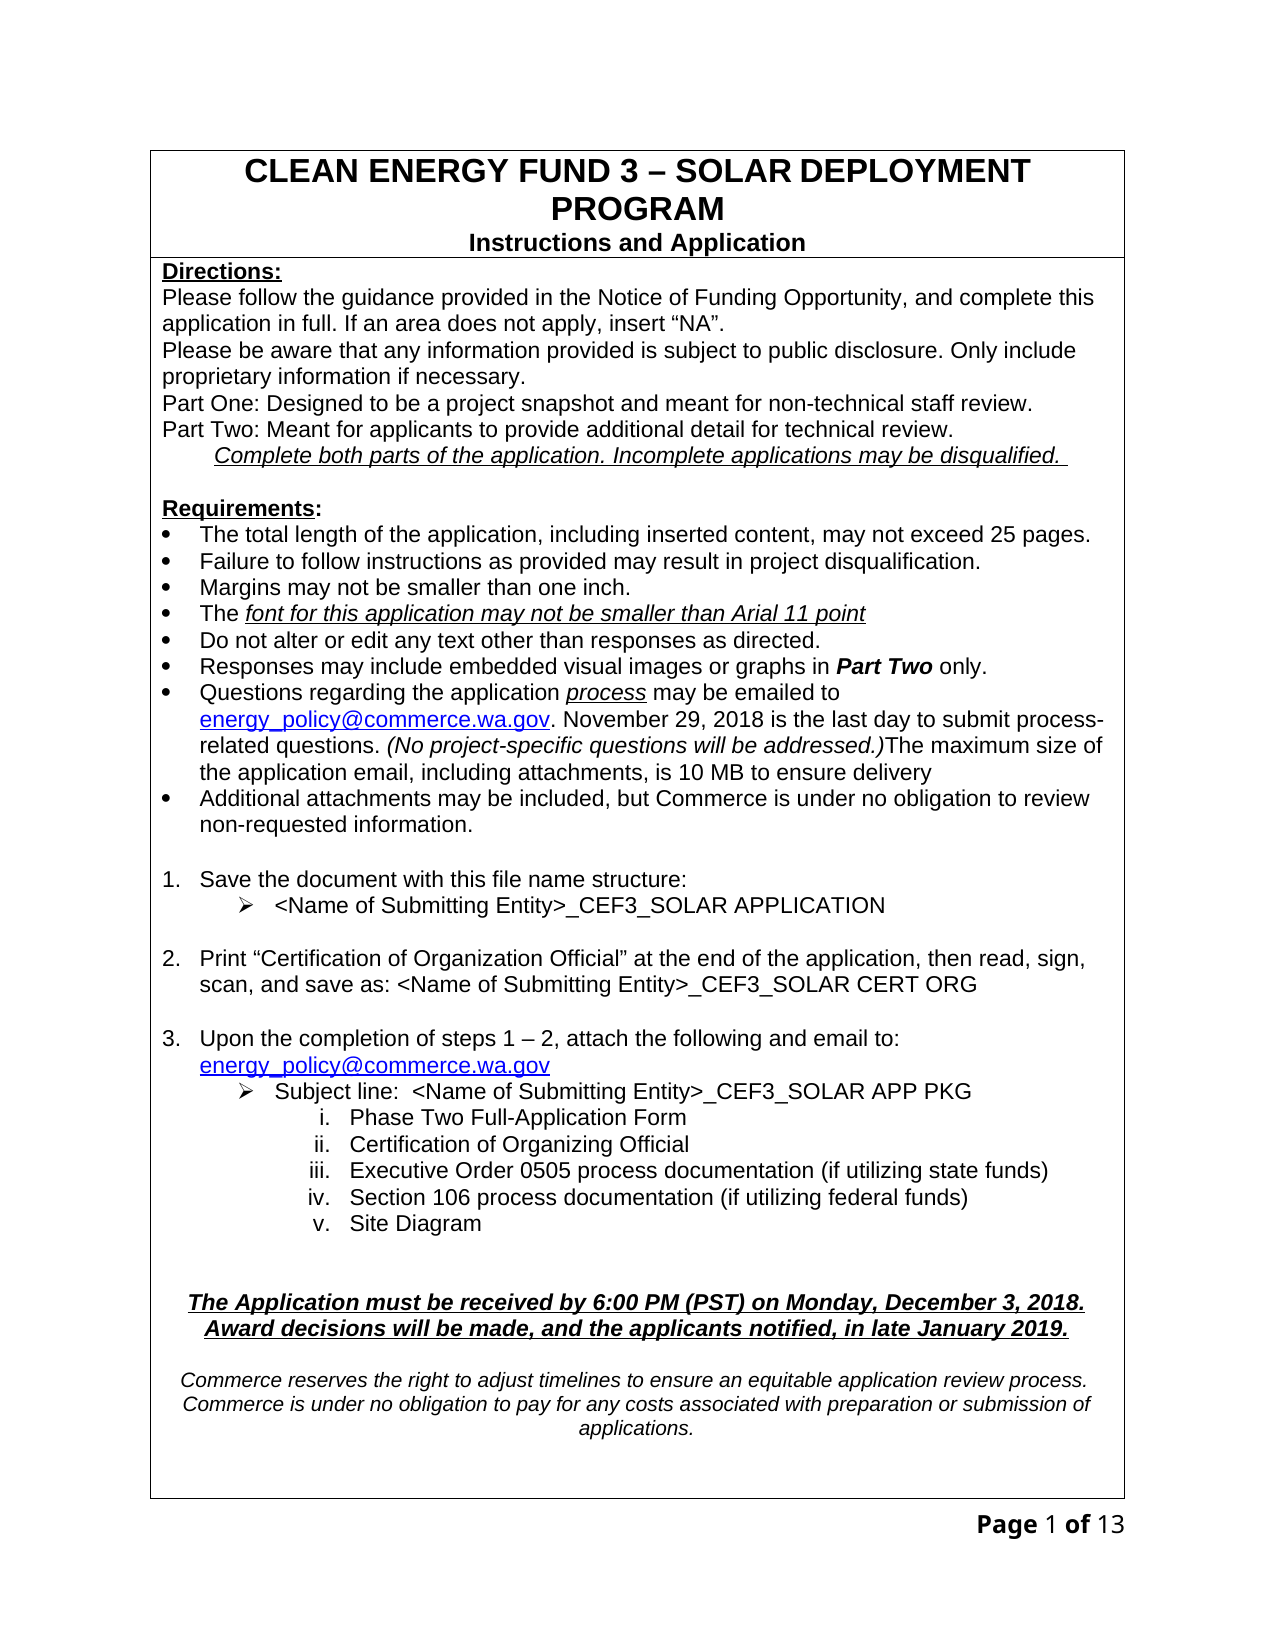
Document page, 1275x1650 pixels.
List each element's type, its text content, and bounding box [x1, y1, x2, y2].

table_cell Directions: Please follow the guidance provided in the Notice of Funding Opportunity, and complete this application in full. If an area does not apply, insert “NA”. Please be aware that any information provided is subject to public disclosure. Only include proprietary information if necessary. Part One: Designed to be a project snapshot and meant for non-technical staff review. Part Two: Meant for applicants to provide additional detail for technical review. Complete both parts of the application. Incomplete applications may be disqualified. Requirements: The total length of the application, including inserted content, may not exceed 25 pages. Failure to follow instructions as provided may result in project disqualification. Margins may not be smaller than one inch. The font for this application may not be smaller than Arial 11 point Do not alter or edit any text other than responses as directed. Responses may include embedded visual images or graphs in Part Two only. Questions regarding the application process may be emailed to energy_policy@commerce.wa.gov. November 29, 2018 is the last day to submit process-related questions. (No project-specific questions will be addressed.)The maximum size of the application email, including attachments, is 10 MB to ensure delivery Additional attachments may be included, but Commerce is under no obligation to review non-requested information. Save the document with this file name structure: <Name of Submitting Entity>_CEF3_SOLAR APPLICATION Print “Certification of Organization Official” at the end of the application, then read, sign, scan, and save as: <Name of Submitting Entity>_CEF3_SOLAR CERT ORG Upon the completion of steps 1 – 2, attach the following and email to: energy_policy@commerce.wa.gov Subject line: <Name of Submitting Entity>_CEF3_SOLAR APP PKG Phase Two Full-Application Form Certification of Organizing Official Executive Order 0505 process documentation (if utilizing state funds) Section 106 process documentation (if utilizing federal funds) Site Diagram The Application must be received by 6:00 PM (PST) on Monday, December 3, 2018. Award decisions will be made, and the applicants notified, in late January 2019. Commerce reserves the right to adjust timelines to ensure an equitable application review process. Commerce is under no obligation to pay for any costs associated with preparation or submission of applications. [151, 258, 1124, 1498]
table_header CLEAN ENERGY FUND 3 – SOLAR DEPLOYMENT PROGRAM Instructions and Application [151, 151, 1124, 257]
